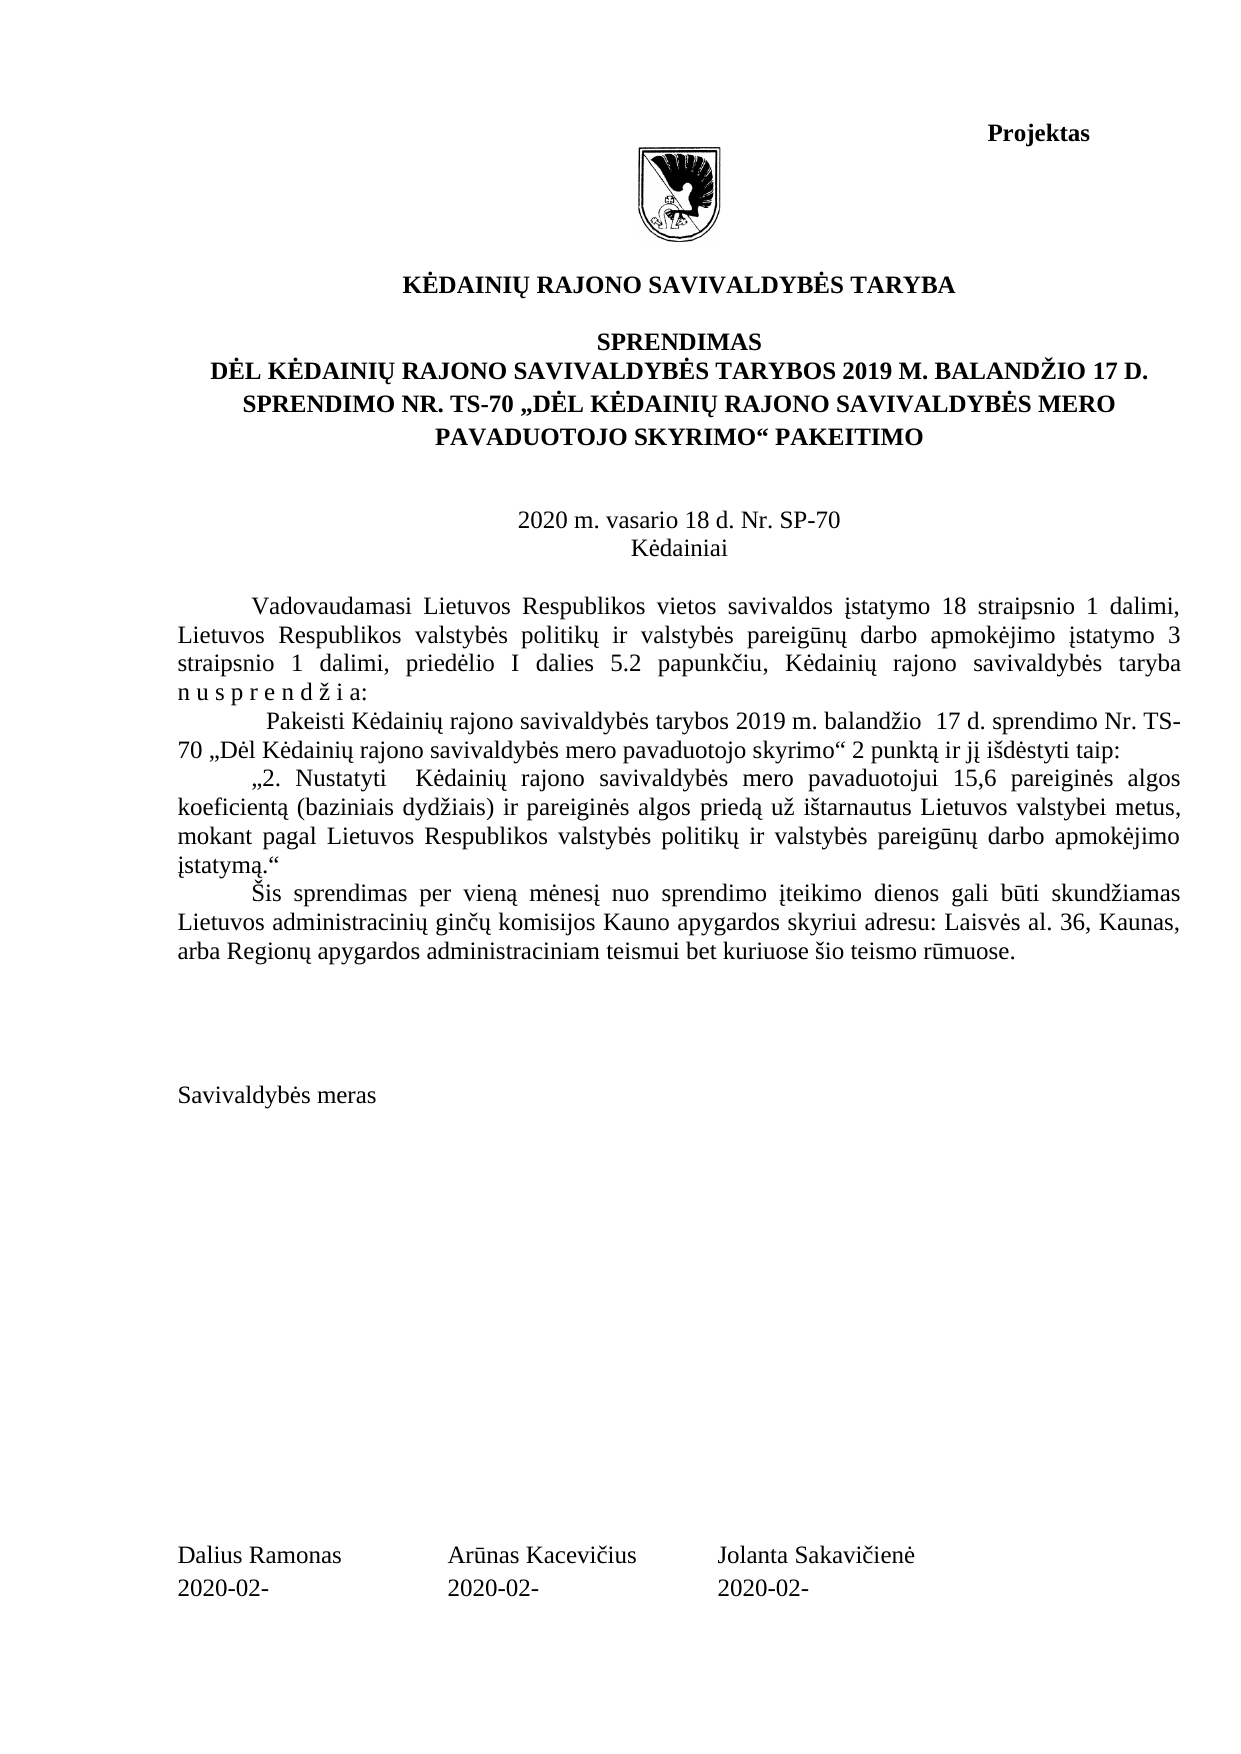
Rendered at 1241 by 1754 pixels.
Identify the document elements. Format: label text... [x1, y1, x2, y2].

text Pakeisti Kėdainių rajono savivaldybės tarybos 2019 m. balandžio 17 d. sprendimo Nr. TS-70 „Dėl Kėdainių rajono savivaldybės mero pavaduotojo skyrimo“ 2 punktą ir jį išdėstyti taip: [177, 706, 1181, 763]
text Šis sprendimas per vieną mėnesį nuo sprendimo įteikimo dienos gali būti skundžiamas Lietuvos administracinių ginčų komisijos Kauno apygardos skyriui adresu: Laisvės al. 36, Kaunas, arba Regionų apygardos administraciniam teismui bet kuriuose šio teismo rūmuose. [177, 878, 1181, 965]
text Projektas [852, 118, 1181, 147]
text SPRENDIMAS [177, 327, 1181, 356]
text Vadovaudamasi Lietuvos Respublikos vietos savivaldos įstatymo 18 straipsnio 1 dalimi, Lietuvos Respublikos valstybės politikų ir valstybės pareigūnų darbo apmokėjimo įstatymo 3 straipsnio 1 dalimi, priedėlio I dalies 5.2 papunkčiu, Kėdainių rajono savivaldybės taryba n u s p r e n d ž i a: [177, 591, 1181, 706]
text 2020-02- 2020-02- 2020-02- [177, 1573, 1181, 1602]
text „2. Nustatyti Kėdainių rajono savivaldybės mero pavaduotojui 15,6 pareiginės algos koeficientą (baziniais dydžiais) ir pareiginės algos priedą už ištarnautus Lietuvos valstybei metus, mokant pagal Lietuvos Respublikos valstybės politikų ir valstybės pareigūnų darbo apmokėjimo įstatymą.“ [177, 763, 1181, 878]
text KĖDAINIŲ RAJONO SAVIVALDYBĖS TARYBA [177, 270, 1181, 299]
text Dalius Ramonas Arūnas Kacevičius Jolanta Sakavičienė [177, 1540, 1181, 1568]
text DĖL KĖDAINIŲ RAJONO SAVIVALDYBĖS TARYBOS 2019 M. BALANDŽIO 17 D. SPRENDIMO NR. TS-70 „DĖL KĖDAINIŲ RAJONO SAVIVALDYBĖS MERO PAVADUOTOJO SKYRIMO“ PAKEITIMO [177, 356, 1181, 451]
text Savivaldybės meras [177, 1080, 1181, 1108]
text Kėdainiai [177, 533, 1181, 562]
text 2020 m. vasario 18 d. Nr. SP-70 [177, 505, 1181, 533]
